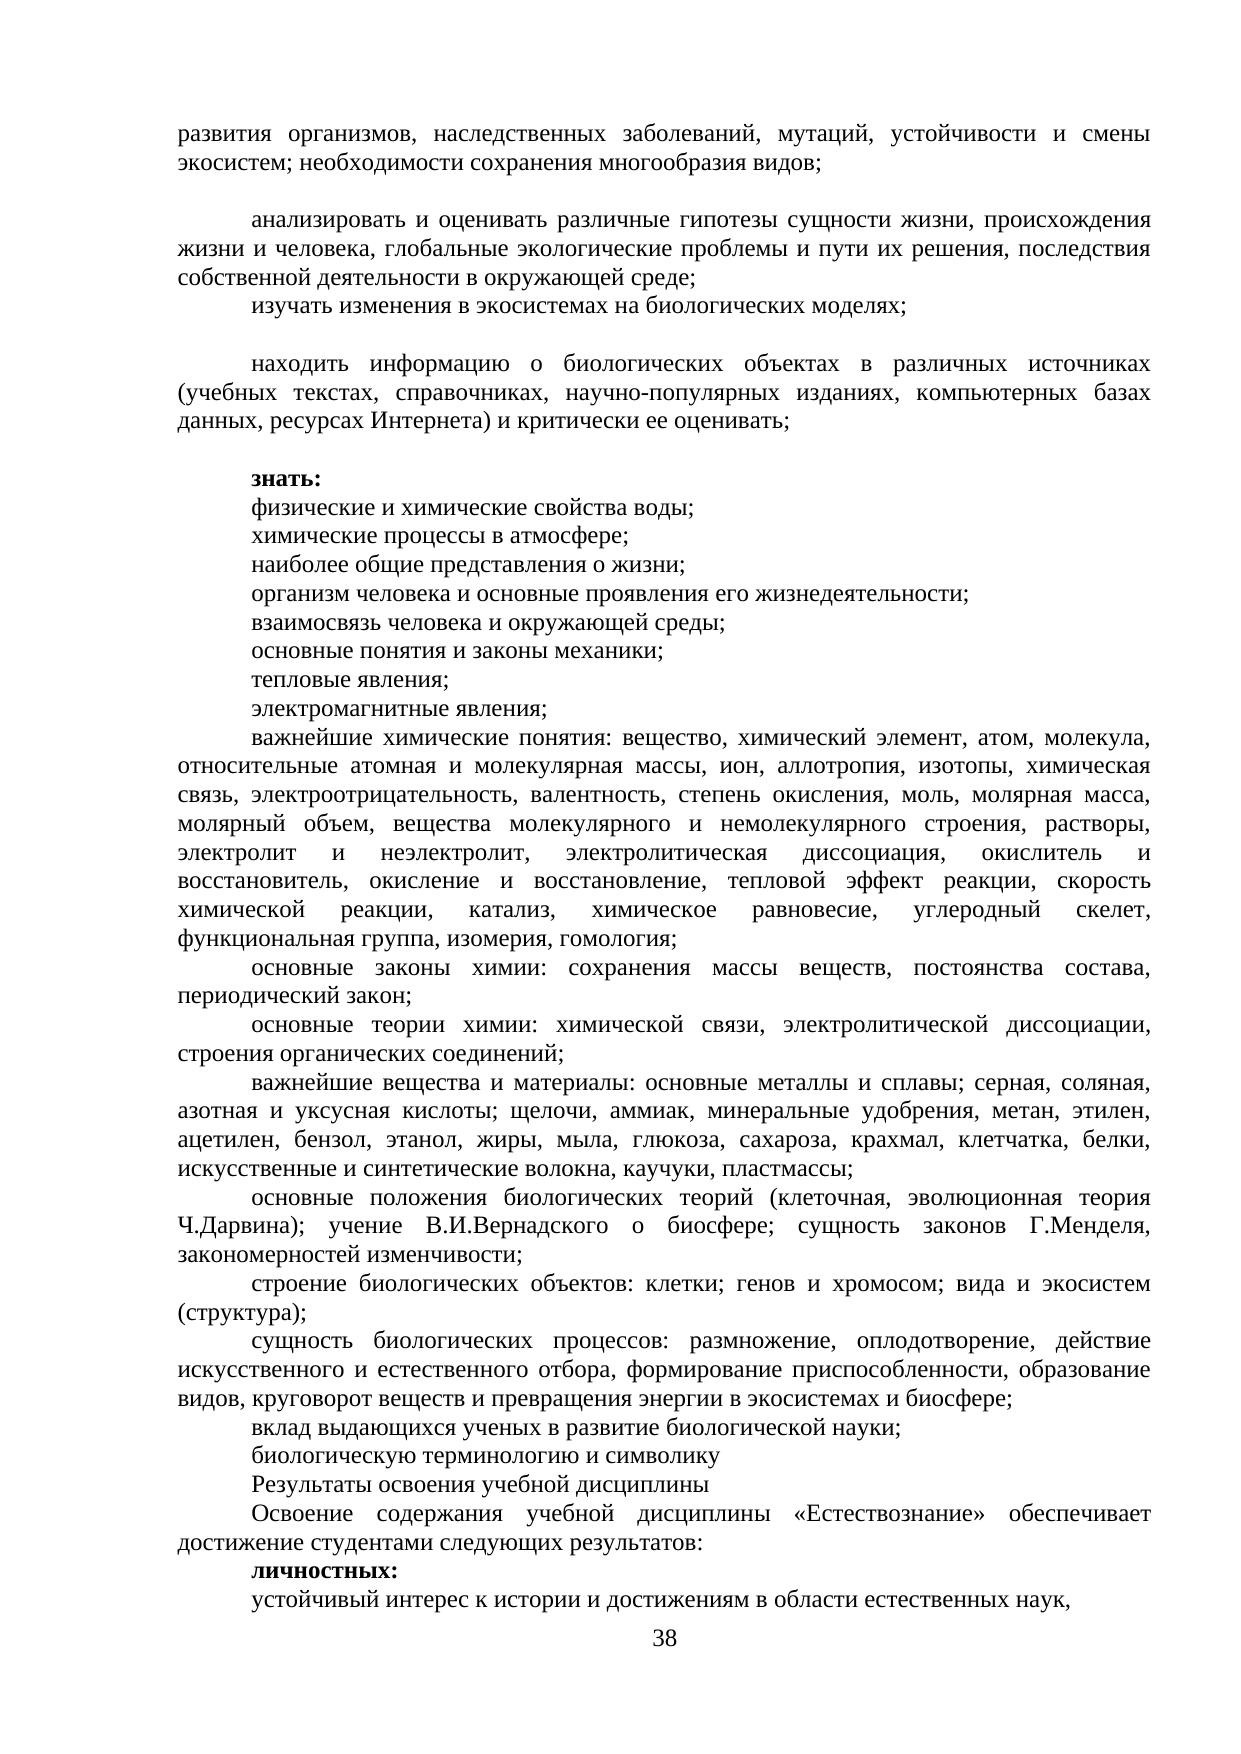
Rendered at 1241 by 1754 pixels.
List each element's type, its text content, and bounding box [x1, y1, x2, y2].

text строение биологических объектов: клетки; генов и хромосом; вида и экосистем (структура); [177, 1268, 1152, 1326]
text основные положения биологических теорий (клеточная, эволюционная теория Ч.Дарвина); учение В.И.Вернадского о биосфере; сущность законов Г.Менделя, закономерностей изменчивости; [177, 1182, 1152, 1268]
text находить информацию о биологических объектах в различных источниках (учебных текстах, справочниках, научно-популярных изданиях, компьютерных базах данных, ресурсах Интернета) и критически ее оценивать; [177, 348, 1152, 434]
text основные понятия и законы механики; [177, 636, 1152, 664]
text изучать изменения в экосистемах на биологических моделях; [177, 291, 1152, 319]
text химические процессы в атмосфере; [177, 521, 1152, 549]
text устойчивый интерес к истории и достижениям в области естественных наук, [177, 1584, 1152, 1613]
text личностных: [177, 1556, 1152, 1584]
text наиболее общие представления о жизни; [177, 549, 1152, 578]
text важнейшие химические понятия: вещество, химический элемент, атом, молекула, относительные атомная и молекулярная массы, ион, аллотропия, изотопы, химическая связь, электроотрицательность, валентность, степень окисления, моль, молярная масса, молярный объем, вещества молекулярного и немолекулярного строения, растворы, электролит и неэлектролит, электролитическая диссоциация, окислитель и восстановитель, окисление и восстановление, тепловой эффект реакции, скорость химической реакции, катализ, химическое равновесие, углеродный скелет, функциональная группа, изомерия, гомология; [177, 722, 1152, 952]
text знать: [177, 463, 1152, 492]
text физические и химические свойства воды; [177, 492, 1152, 521]
text Результаты освоения учебной дисциплины [177, 1469, 1152, 1498]
text сущность биологических процессов: размножение, оплодотворение, действие искусственного и естественного отбора, формирование приспособленности, образование видов, круговорот веществ и превращения энергии в экосистемах и биосфере; [177, 1326, 1152, 1412]
text анализировать и оценивать различные гипотезы сущности жизни, происхождения жизни и человека, глобальные экологические проблемы и пути их решения, последствия собственной деятельности в окружающей среде; [177, 204, 1152, 291]
text основные теории химии: химической связи, электролитической диссоциации, строения органических соединений; [177, 1009, 1152, 1067]
text организм человека и основные проявления его жизнедеятельности; [177, 578, 1152, 607]
text электромагнитные явления; [177, 693, 1152, 722]
text Освоение содержания учебной дисциплины «Естествознание» обеспечивает достижение студентами следующих результатов: [177, 1498, 1152, 1556]
text основные законы химии: сохранения массы веществ, постоянства состава, периодический закон; [177, 952, 1152, 1009]
text тепловые явления; [177, 664, 1152, 693]
text вклад выдающихся ученых в развитие биологической науки; [177, 1412, 1152, 1441]
text биологическую терминологию и символику [177, 1441, 1152, 1469]
text важнейшие вещества и материалы: основные металлы и сплавы; серная, соляная, азотная и уксусная кислоты; щелочи, аммиак, минеральные удобрения, метан, этилен, ацетилен, бензол, этанол, жиры, мыла, глюкоза, сахароза, крахмал, клетчатка, белки, искусственные и синтетические волокна, каучуки, пластмассы; [177, 1067, 1152, 1182]
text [177, 118, 1152, 176]
text взаимосвязь человека и окружающей среды; [177, 607, 1152, 636]
